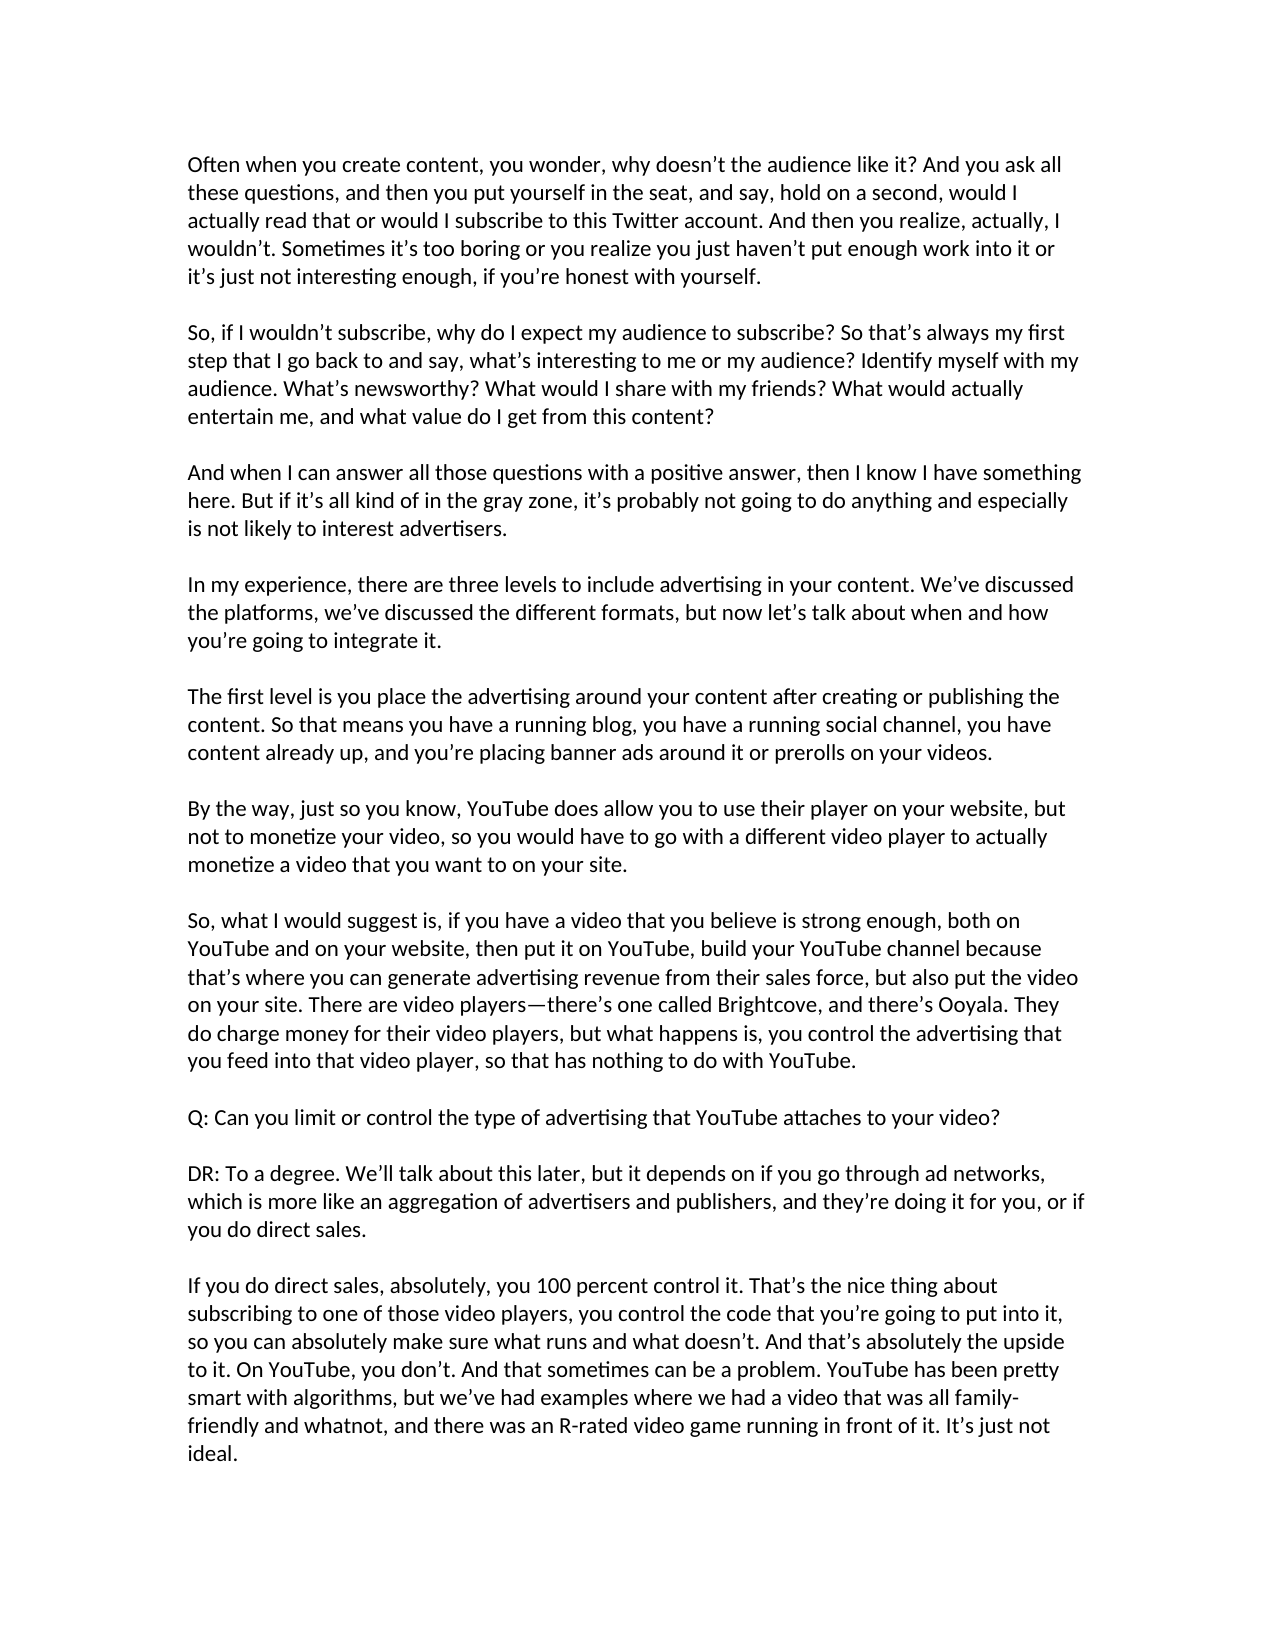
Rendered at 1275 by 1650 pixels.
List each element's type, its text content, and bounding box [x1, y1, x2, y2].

text Q: Can you limit or control the type of advertising that YouTube attaches to your video? [187, 1103, 1087, 1131]
text DR: To a degree. We’ll talk about this later, but it depends on if you go through ad networks, which is more like an aggregation of advertisers and publishers, and they’re doing it for you, or if you do direct sales. [187, 1159, 1087, 1243]
text The first level is you place the advertising around your content after creating or publishing the content. So that means you have a running blog, you have a running social channel, you have content already up, and you’re placing banner ads around it or prerolls on your videos. [187, 682, 1087, 766]
text If you do direct sales, absolutely, you 100 percent control it. That’s the nice thing about subscribing to one of those video players, you control the code that you’re going to put into it, so you can absolutely make sure what runs and what doesn’t. And that’s absolutely the upside to it. On YouTube, you don’t. And that sometimes can be a problem. YouTube has been pretty smart with algorithms, but we’ve had examples where we had a video that was all family-friendly and whatnot, and there was an R-rated video game running in front of it. It’s just not ideal. [187, 1271, 1087, 1467]
text In my experience, there are three levels to include advertising in your content. We’ve discussed the platforms, we’ve discussed the different formats, but now let’s talk about when and how you’re going to integrate it. [187, 570, 1087, 654]
text So, if I wouldn’t subscribe, why do I expect my audience to subscribe? So that’s always my first step that I go back to and say, what’s interesting to me or my audience? Identify myself with my audience. What’s newsworthy? What would I share with my friends? What would actually entertain me, and what value do I get from this content? [187, 318, 1087, 430]
text Often when you create content, you wonder, why doesn’t the audience like it? And you ask all these questions, and then you put yourself in the seat, and say, hold on a second, would I actually read that or would I subscribe to this Twitter account. And then you realize, actually, I wouldn’t. Sometimes it’s too boring or you realize you just haven’t put enough work into it or it’s just not interesting enough, if you’re honest with yourself. [187, 150, 1087, 290]
text By the way, just so you know, YouTube does allow you to use their player on your website, but not to monetize your video, so you would have to go with a different video player to actually monetize a video that you want to on your site. [187, 794, 1087, 878]
text And when I can answer all those questions with a positive answer, then I know I have something here. But if it’s all kind of in the gray zone, it’s probably not going to do anything and especially is not likely to interest advertisers. [187, 458, 1087, 542]
text So, what I would suggest is, if you have a video that you believe is strong enough, both on YouTube and on your website, then put it on YouTube, build your YouTube channel because that’s where you can generate advertising revenue from their sales force, but also put the video on your site. There are video players—there’s one called Brightcove, and there’s Ooyala. They do charge money for their video players, but what happens is, you control the advertising that you feed into that video player, so that has nothing to do with YouTube. [187, 907, 1087, 1075]
